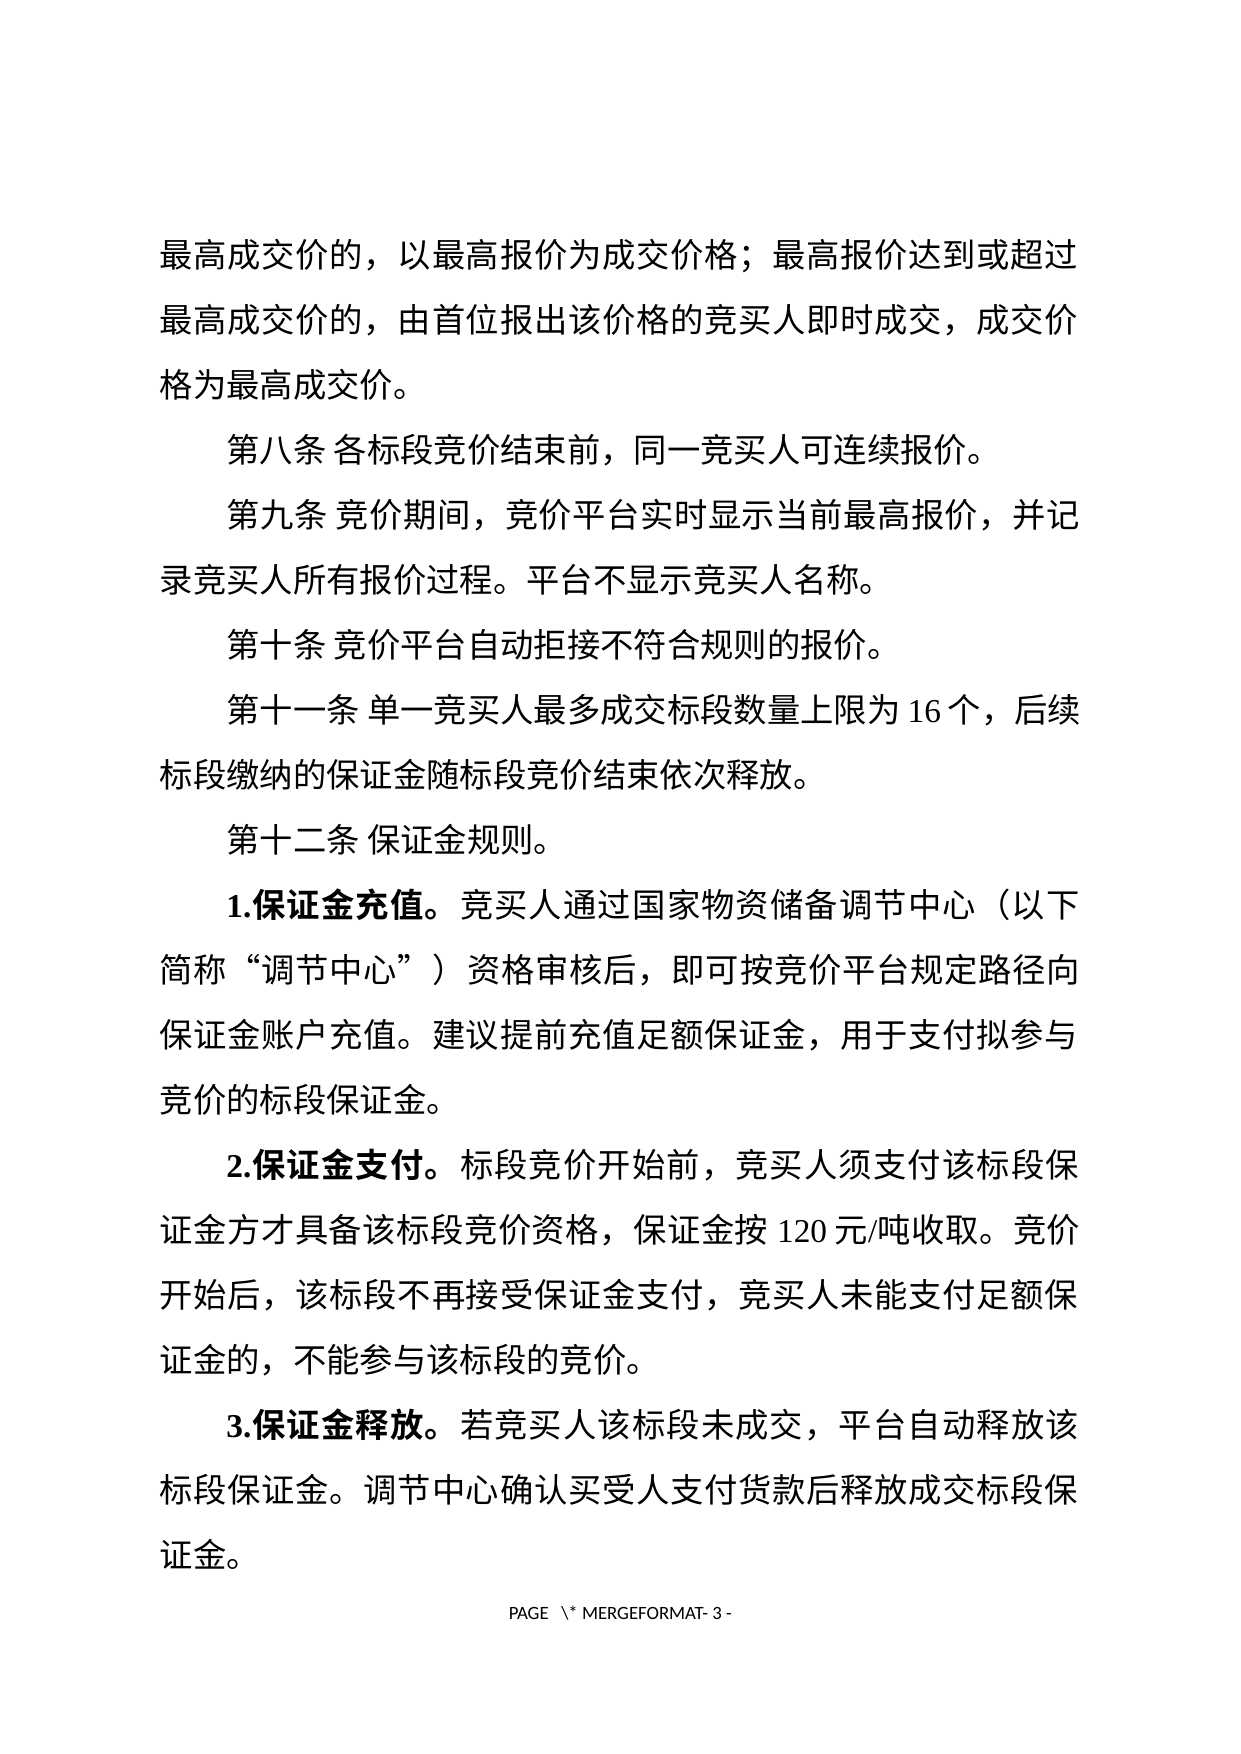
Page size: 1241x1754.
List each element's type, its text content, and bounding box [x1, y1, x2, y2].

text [159, 221, 1081, 416]
text 3.保证金释放。若竞买人该标段未成交，平台自动释放该标段保证金。调节中心确认买受人支付货款后释放成交标段保证金。 [159, 1391, 1081, 1586]
text 第九条 竞价期间，竞价平台实时显示当前最高报价，并记录竞买人所有报价过程。平台不显示竞买人名称。 [159, 481, 1081, 611]
text 第十一条 单一竞买人最多成交标段数量上限为16个，后续标段缴纳的保证金随标段竞价结束依次释放。 [159, 676, 1081, 806]
text 第八条 各标段竞价结束前，同一竞买人可连续报价。 [159, 416, 1081, 481]
text 第十二条 保证金规则。 [159, 806, 1081, 871]
text 第十条 竞价平台自动拒接不符合规则的报价。 [159, 611, 1081, 676]
text 1.保证金充值。竞买人通过国家物资储备调节中心（以下简称“调节中心”）资格审核后，即可按竞价平台规定路径向保证金账户充值。建议提前充值足额保证金，用于支付拟参与竞价的标段保证金。 [159, 871, 1081, 1131]
text 2.保证金支付。标段竞价开始前，竞买人须支付该标段保证金方才具备该标段竞价资格，保证金按120元/吨收取。竞价开始后，该标段不再接受保证金支付，竞买人未能支付足额保证金的，不能参与该标段的竞价。 [159, 1131, 1081, 1391]
